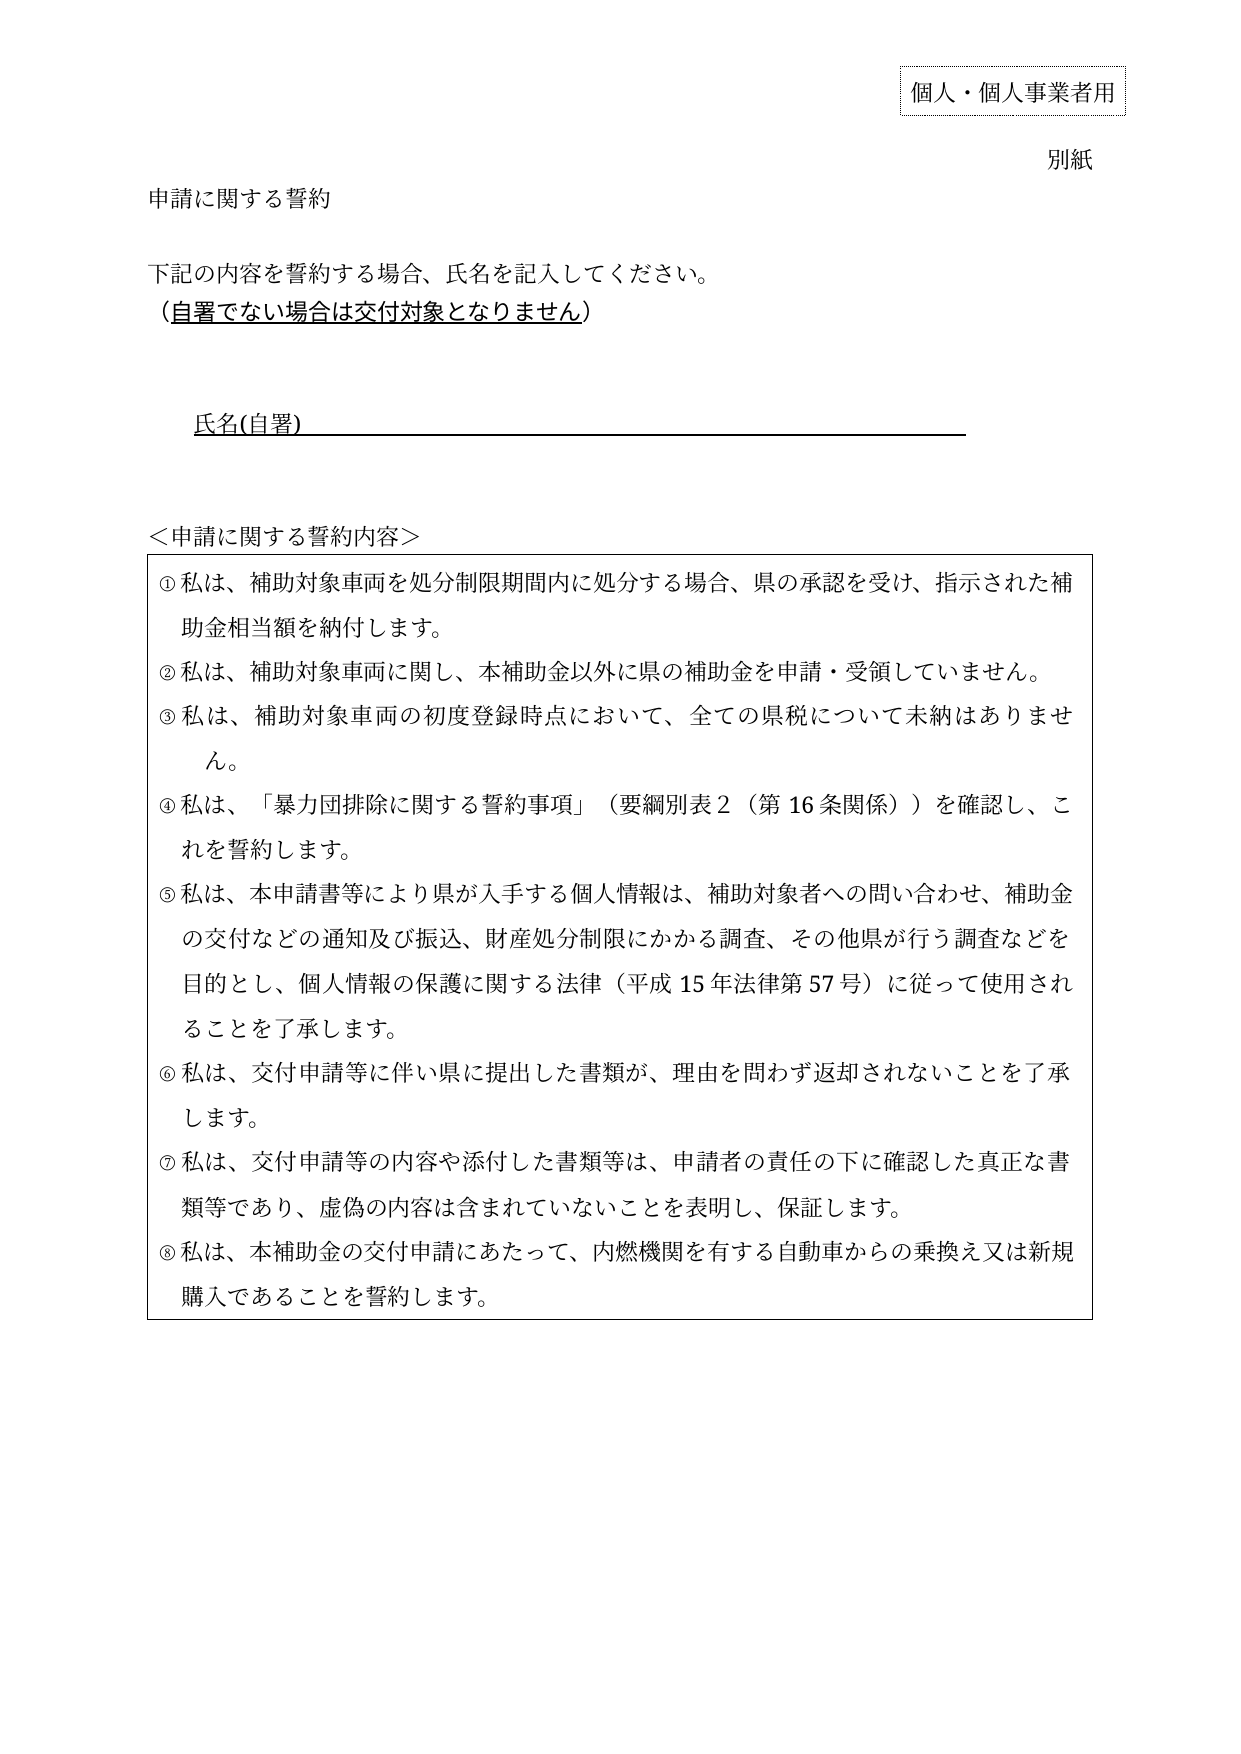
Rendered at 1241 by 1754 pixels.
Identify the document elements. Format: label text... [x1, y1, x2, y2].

text （自署でない場合は交付対象となりません） [148, 292, 1092, 329]
table_header ①私は、補助対象車両を処分制限期間内に処分する場合、県の承認を受け、指示された補助金相当額を納付します。 ②私は、補助対象車両に関し、本補助金以外に県の補助金を申請・受領していません。 ③私は、補助対象車両の初度登録時点において、全ての県税について未納はありません。 ④私は、「暴力団排除に関する誓約事項」（要綱別表２（第16条関係））を確認し、これを誓約します。 ⑤私は、本申請書等により県が入手する個人情報は、補助対象者への問い合わせ、補助金の交付などの通知及び振込、財産処分制限にかかる調査、その他県が行う調査などを目的とし、個人情報の保護に関する法律（平成15年法律第57号）に従って使用されることを了承します。 ⑥私は、交付申請等に伴い県に提出した書類が、理由を問わず返却されないことを了承します。 ⑦私は、交付申請等の内容や添付した書類等は、申請者の責任の下に確認した真正な書類等であり、虚偽の内容は含まれていないことを表明し、保証します。 ⑧私は、本補助金の交付申請にあたって、内燃機関を有する自動車からの乗換え又は新規購入であることを誓約します。 [148, 555, 1092, 1319]
text 下記の内容を誓約する場合、氏名を記入してください。 [148, 254, 1092, 292]
text 申請に関する誓約 [148, 179, 1092, 217]
text ＜申請に関する誓約内容＞ [147, 517, 1092, 554]
text 氏名(自署) [148, 404, 1092, 442]
